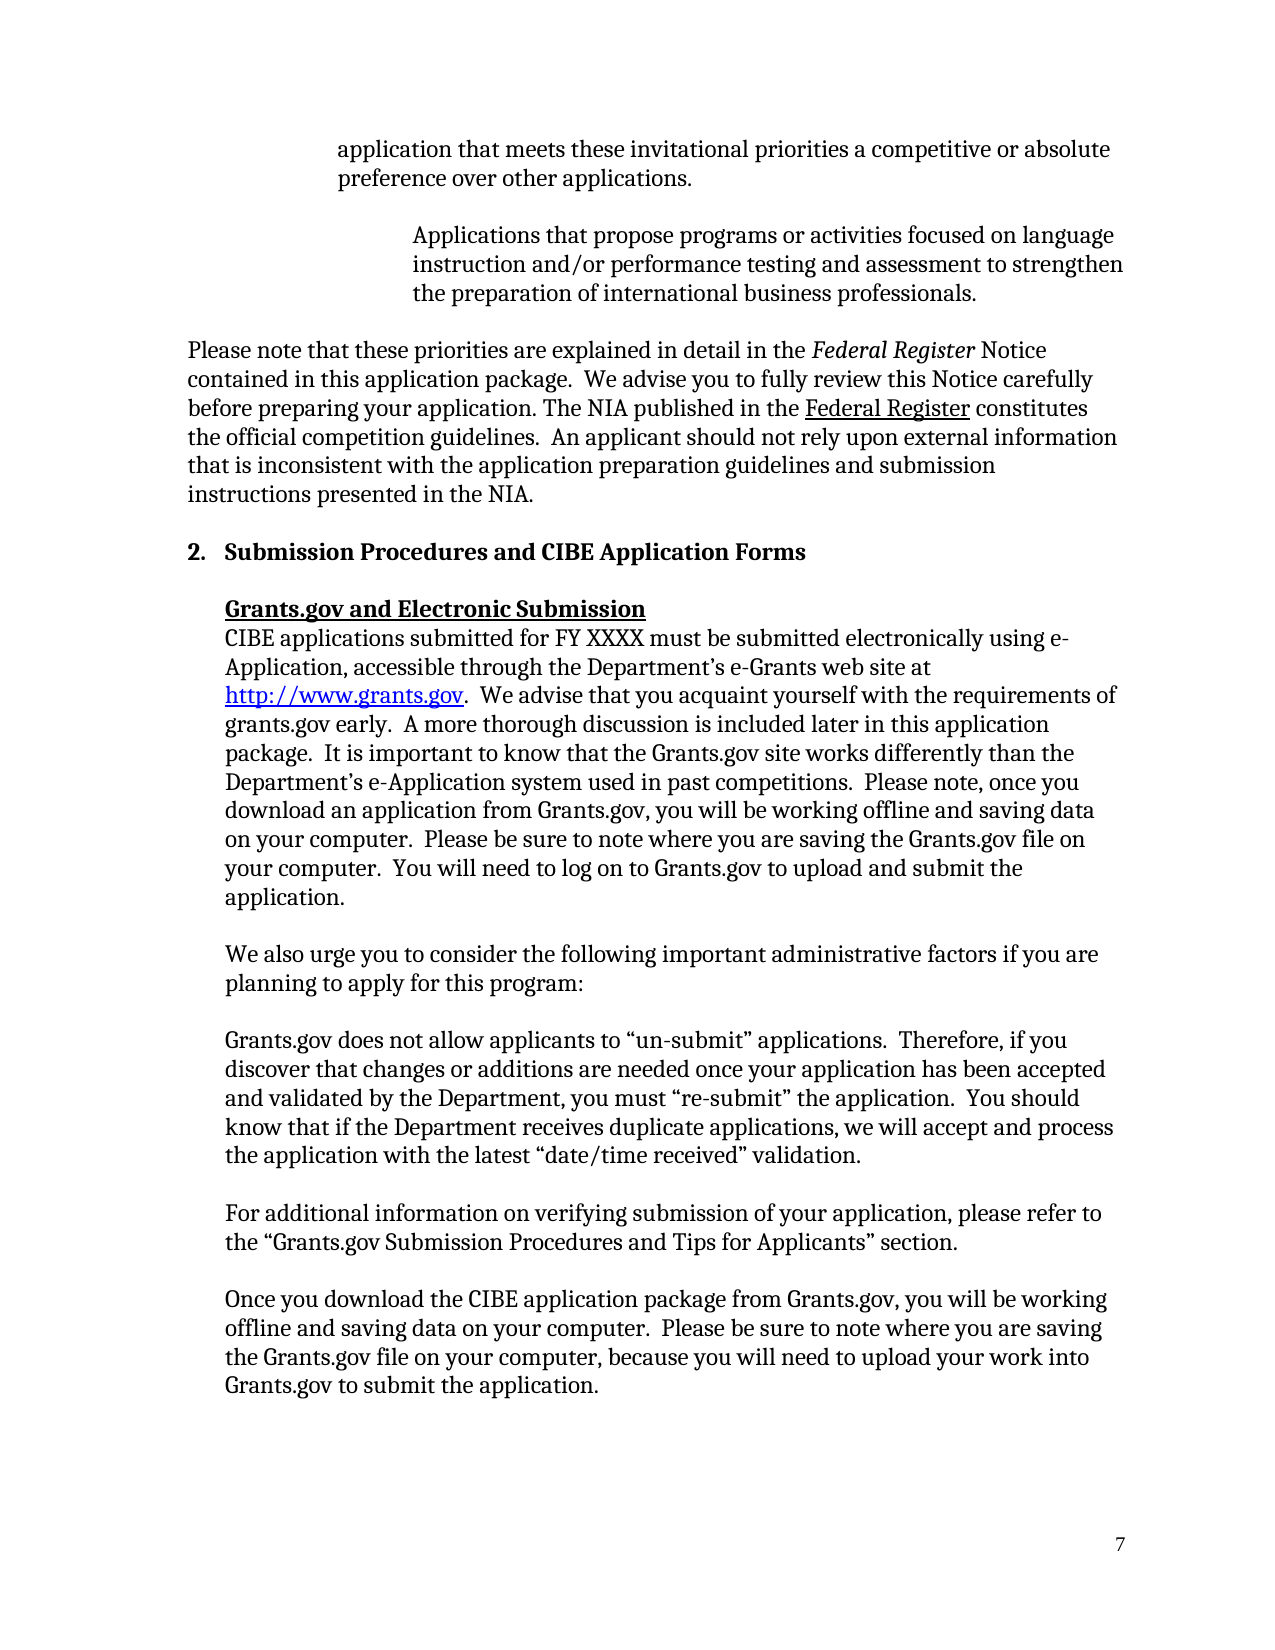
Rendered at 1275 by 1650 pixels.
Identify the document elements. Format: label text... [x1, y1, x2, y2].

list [300, 135, 1125, 192]
text We also urge you to consider the following important administrative factors if you are planning to apply for this program: [225, 940, 1125, 997]
list For additional information on verifying submission of your application, please refer to the “Grants.gov Submission Procedures and Tips for Applicants” section. [225, 1199, 1125, 1256]
text Please note that these priorities are explained in detail in the Federal Register Notice contained in this application package. We advise you to fully review this Notice carefully before preparing your application. The NIA published in the Federal Register constitutes the official competition guidelines. An applicant should not rely upon external information that is inconsistent with the application preparation guidelines and submission instructions presented in the NIA. [187, 336, 1125, 509]
text Applications that propose programs or activities focused on language instruction and/or performance testing and assessment to strengthen the preparation of international business professionals. [412, 221, 1125, 307]
list Submission Procedures and CIBE Application Forms [187, 537, 1125, 566]
text Grants.gov and Electronic Submission [225, 595, 1125, 624]
text CIBE applications submitted for FY XXXX must be submitted electronically using e-Application, accessible through the Department’s e-Grants web site at http://www.grants.gov. We advise that you acquaint yourself with the requirements of grants.gov early. A more thorough discussion is included later in this application package. It is important to know that the Grants.gov site works differently than the Department’s e-Application system used in past competitions. Please note, once you download an application from Grants.gov, you will be working offline and saving data on your computer. Please be sure to note where you are saving the Grants.gov file on your computer. You will need to log on to Grants.gov to upload and submit the application. [225, 624, 1125, 911]
text Once you download the CIBE application package from Grants.gov, you will be working offline and saving data on your computer. Please be sure to note where you are saving the Grants.gov file on your computer, because you will need to upload your work into Grants.gov to submit the application. [150, 1285, 1125, 1400]
text Grants.gov does not allow applicants to “un-submit” applications. Therefore, if you discover that changes or additions are needed once your application has been accepted and validated by the Department, you must “re-submit” the application. You should know that if the Department receives duplicate applications, we will accept and process the application with the latest “date/time received” validation. [225, 1026, 1125, 1170]
